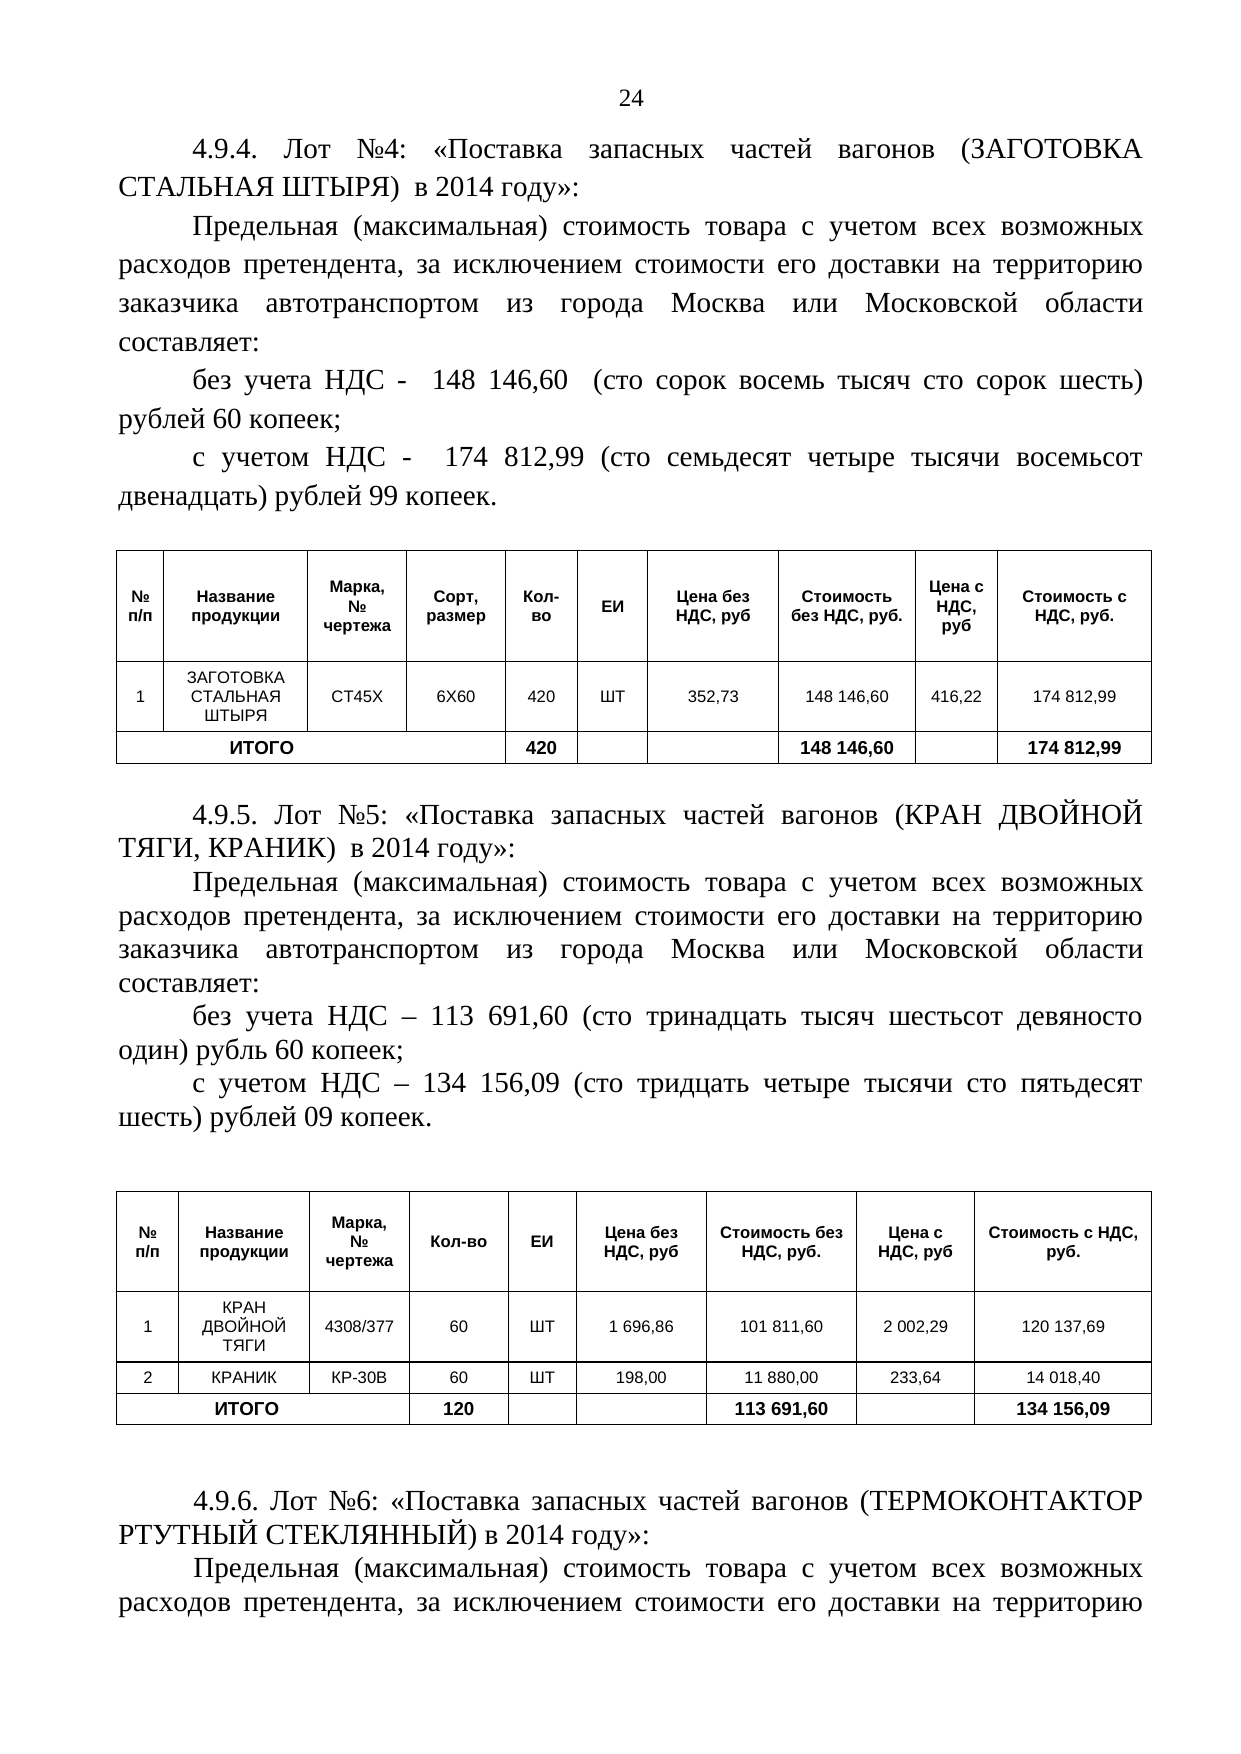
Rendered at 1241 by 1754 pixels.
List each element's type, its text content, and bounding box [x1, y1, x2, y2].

table_cell 14 018,40 [975, 1363, 1151, 1393]
table_cell КР-30В [310, 1363, 409, 1393]
table_cell [309, 1394, 409, 1424]
table_header Кол-во [506, 551, 577, 661]
table_header № п/п [117, 551, 163, 661]
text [118, 1551, 1144, 1618]
table_cell ЗАГОТОВКА СТАЛЬНАЯ ШТЫРЯ [164, 662, 307, 731]
table_cell 420 [506, 732, 577, 762]
table_cell [578, 732, 647, 762]
table_header Название продукции [164, 551, 307, 661]
table_header Цена с НДС, руб [916, 551, 997, 661]
table_header № п/п [117, 1192, 178, 1291]
table_cell 134 156,09 [975, 1394, 1151, 1424]
table_cell 6Х60 [407, 662, 505, 731]
table_cell [509, 1394, 576, 1424]
table_cell 174 812,99 [998, 662, 1151, 731]
table_header Стоимость без НДС, руб. [779, 551, 915, 661]
table_cell 60 [410, 1363, 508, 1393]
table_cell СТ45Х [308, 662, 406, 731]
table_cell ШТ [509, 1292, 576, 1361]
table_cell 120 [410, 1394, 508, 1424]
list 4.9.5. Лот №5: «Поставка запасных частей вагонов (КРАН ДВОЙНОЙ ТЯГИ, КРАНИК) в 2014 году»: [118, 797, 1144, 864]
table_cell 11 880,00 [707, 1363, 856, 1393]
table_header ЕИ [509, 1192, 576, 1291]
table_header Цена с НДС, руб [857, 1192, 974, 1291]
table_cell [916, 732, 997, 762]
list без учета НДС – 113 691,60 (сто тринадцать тысяч шестьсот девяносто один) рубль 60 копеек; [118, 998, 1144, 1065]
list Предельная (максимальная) стоимость товара с учетом всех возможных расходов претендента, за исключением стоимости его доставки на территорию заказчика автотранспортом из города Москва или Московской области составляет: [118, 864, 1144, 998]
table_header Сорт, размер [407, 551, 505, 661]
table_header Марка, № чертежа [308, 551, 406, 661]
table_cell [648, 732, 778, 762]
table_cell 174 812,99 [998, 732, 1151, 762]
table_cell ИТОГО [117, 732, 407, 762]
table_header Марка, № чертежа [310, 1192, 409, 1291]
text 4.9.4. Лот №4: «Поставка запасных частей вагонов (ЗАГОТОВКА СТАЛЬНАЯ ШТЫРЯ) в 2014 году»: [118, 131, 1144, 203]
table_cell [407, 732, 505, 762]
table_cell 352,73 [648, 662, 778, 731]
table_cell 2 002,29 [857, 1292, 974, 1361]
table_cell [117, 1394, 179, 1424]
table_header Цена без НДС, руб [577, 1192, 706, 1291]
table_cell 148 146,60 [779, 732, 915, 762]
table_cell 113 691,60 [707, 1394, 856, 1424]
text без учета НДС - 148 146,60 (сто сорок восемь тысяч сто сорок шесть) рублей 60 копеек; [118, 362, 1144, 434]
table_cell 416,22 [916, 662, 997, 731]
table_cell 4308/377 [310, 1292, 409, 1361]
text с учетом НДС - 174 812,99 (сто семьдесят четыре тысячи восемьсот двенадцать) рублей 99 копеек. [118, 439, 1144, 511]
table_cell 233,64 [857, 1363, 974, 1393]
table_header Название продукции [179, 1192, 309, 1291]
table_cell ШТ [509, 1363, 576, 1393]
table_cell ШТ [578, 662, 647, 731]
table_cell 1 [117, 1292, 178, 1361]
table_cell 101 811,60 [707, 1292, 856, 1361]
table_header Стоимость с НДС, руб. [998, 551, 1151, 661]
table_header Стоимость без НДС, руб. [707, 1192, 856, 1291]
table_cell 2 [117, 1363, 178, 1393]
table_cell 1 696,86 [577, 1292, 706, 1361]
table_cell 420 [506, 662, 577, 731]
table_header Кол-во [410, 1192, 508, 1291]
table_cell 1 [117, 662, 163, 731]
table_cell 198,00 [577, 1363, 706, 1393]
table_header Цена без НДС, руб [648, 551, 778, 661]
table_header ЕИ [578, 551, 647, 661]
table_cell 120 137,69 [975, 1292, 1151, 1361]
text 4.9.6. Лот №6: «Поставка запасных частей вагонов (ТЕРМОКОНТАКТОР РТУТНЫЙ СТЕКЛЯННЫЙ) в 2014 году»: [118, 1483, 1144, 1551]
list с учетом НДС – 134 156,09 (сто тридцать четыре тысячи сто пятьдесят шесть) рублей 09 копеек. [118, 1065, 1144, 1132]
table_cell КРАН ДВОЙНОЙ ТЯГИ [179, 1292, 309, 1361]
table_header Стоимость с НДС, руб. [975, 1192, 1151, 1291]
table_cell КРАНИК [179, 1363, 309, 1393]
table_cell [577, 1394, 706, 1424]
table_cell 148 146,60 [779, 662, 915, 731]
table_cell [857, 1394, 974, 1424]
table_cell 60 [410, 1292, 508, 1361]
table_cell ИТОГО [179, 1394, 309, 1424]
